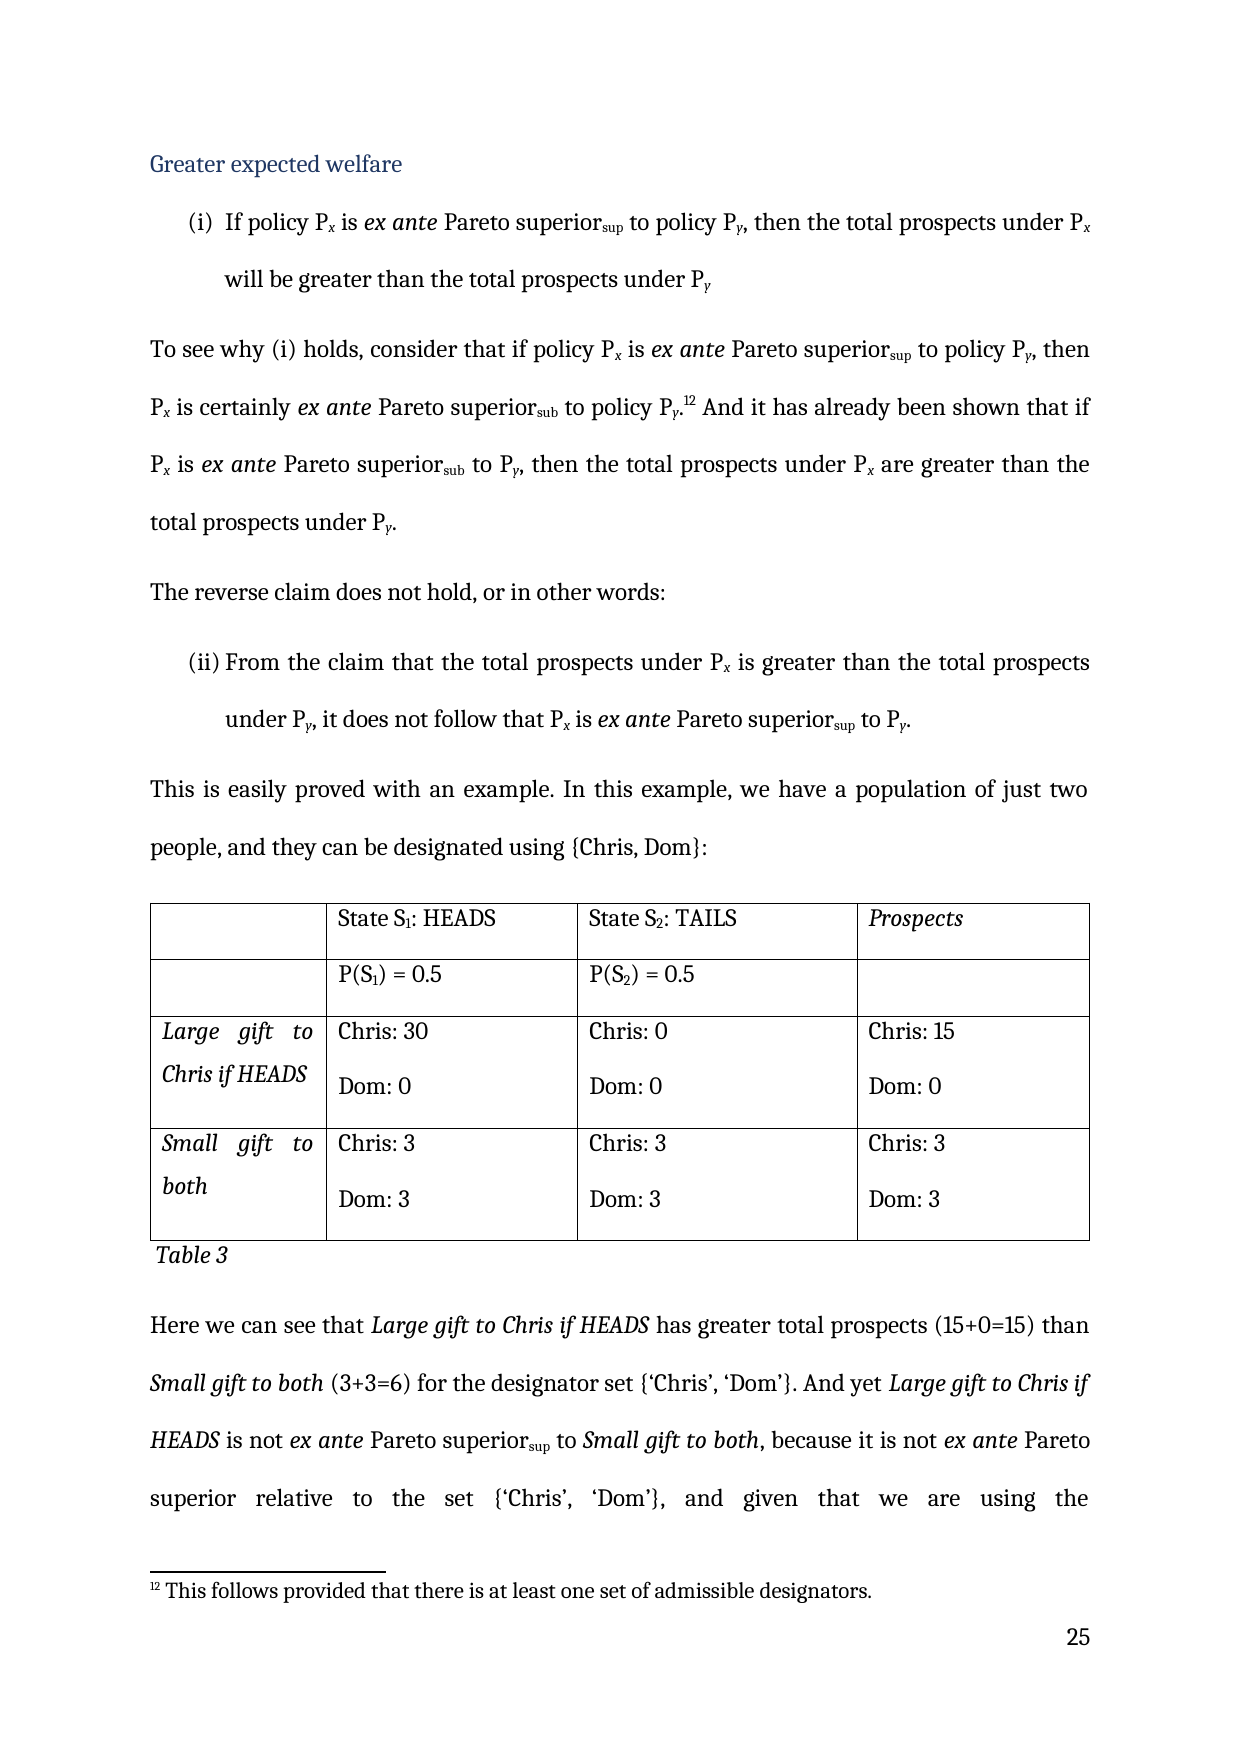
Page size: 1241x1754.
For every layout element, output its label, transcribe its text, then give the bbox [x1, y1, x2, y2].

text Table 3 [150, 1241, 1090, 1270]
table_cell Chris: 30 Dom: 0 [327, 1017, 577, 1128]
table_header [151, 904, 326, 959]
text To see why (i) holds, consider that if policy Px is ex ante Pareto superiorsup to policy Py, then Px is certainly ex ante Pareto superiorsub to policy Py. And it has already been shown that if Px is ex ante Pareto superiorsub to Py, then the total prospects under Px are greater than the total prospects under Py. [150, 335, 1090, 536]
list From the claim that the total prospects under Px is greater than the total prospects under Py, it does not follow that Px is ex ante Pareto superiorsup to Py. [187, 647, 1090, 734]
table_cell Chris: 3 Dom: 3 [578, 1129, 857, 1240]
table_cell Chris: 15 Dom: 0 [858, 1017, 1089, 1128]
table_cell Chris: 3 Dom: 3 [858, 1129, 1089, 1240]
table_header State S2: TAILS [578, 904, 857, 959]
list If policy Px is ex ante Pareto superiorsup to policy Py, then the total prospects under Px will be greater than the total prospects under Py [187, 207, 1090, 294]
table_cell P(S1) = 0.5 [327, 960, 577, 1016]
table_cell [151, 960, 326, 1016]
text The reverse claim does not hold, or in other words: [150, 577, 1090, 606]
table_cell Large gift to Chris if HEADS [151, 1017, 326, 1128]
table_header Prospects [858, 904, 1089, 959]
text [150, 1311, 1090, 1512]
table_cell Chris: 0 Dom: 0 [578, 1017, 857, 1128]
table_cell Small gift to both [151, 1129, 326, 1240]
table_header State S1: HEADS [327, 904, 577, 959]
table_cell [858, 960, 1089, 1016]
text This is easily proved with an example. In this example, we have a population of just two people, and they can be designated using {Chris, Dom}: [150, 775, 1090, 861]
table_cell Chris: 3 Dom: 3 [327, 1129, 577, 1240]
subtitle Greater expected welfare [150, 150, 1090, 179]
table_cell P(S2) = 0.5 [578, 960, 857, 1016]
